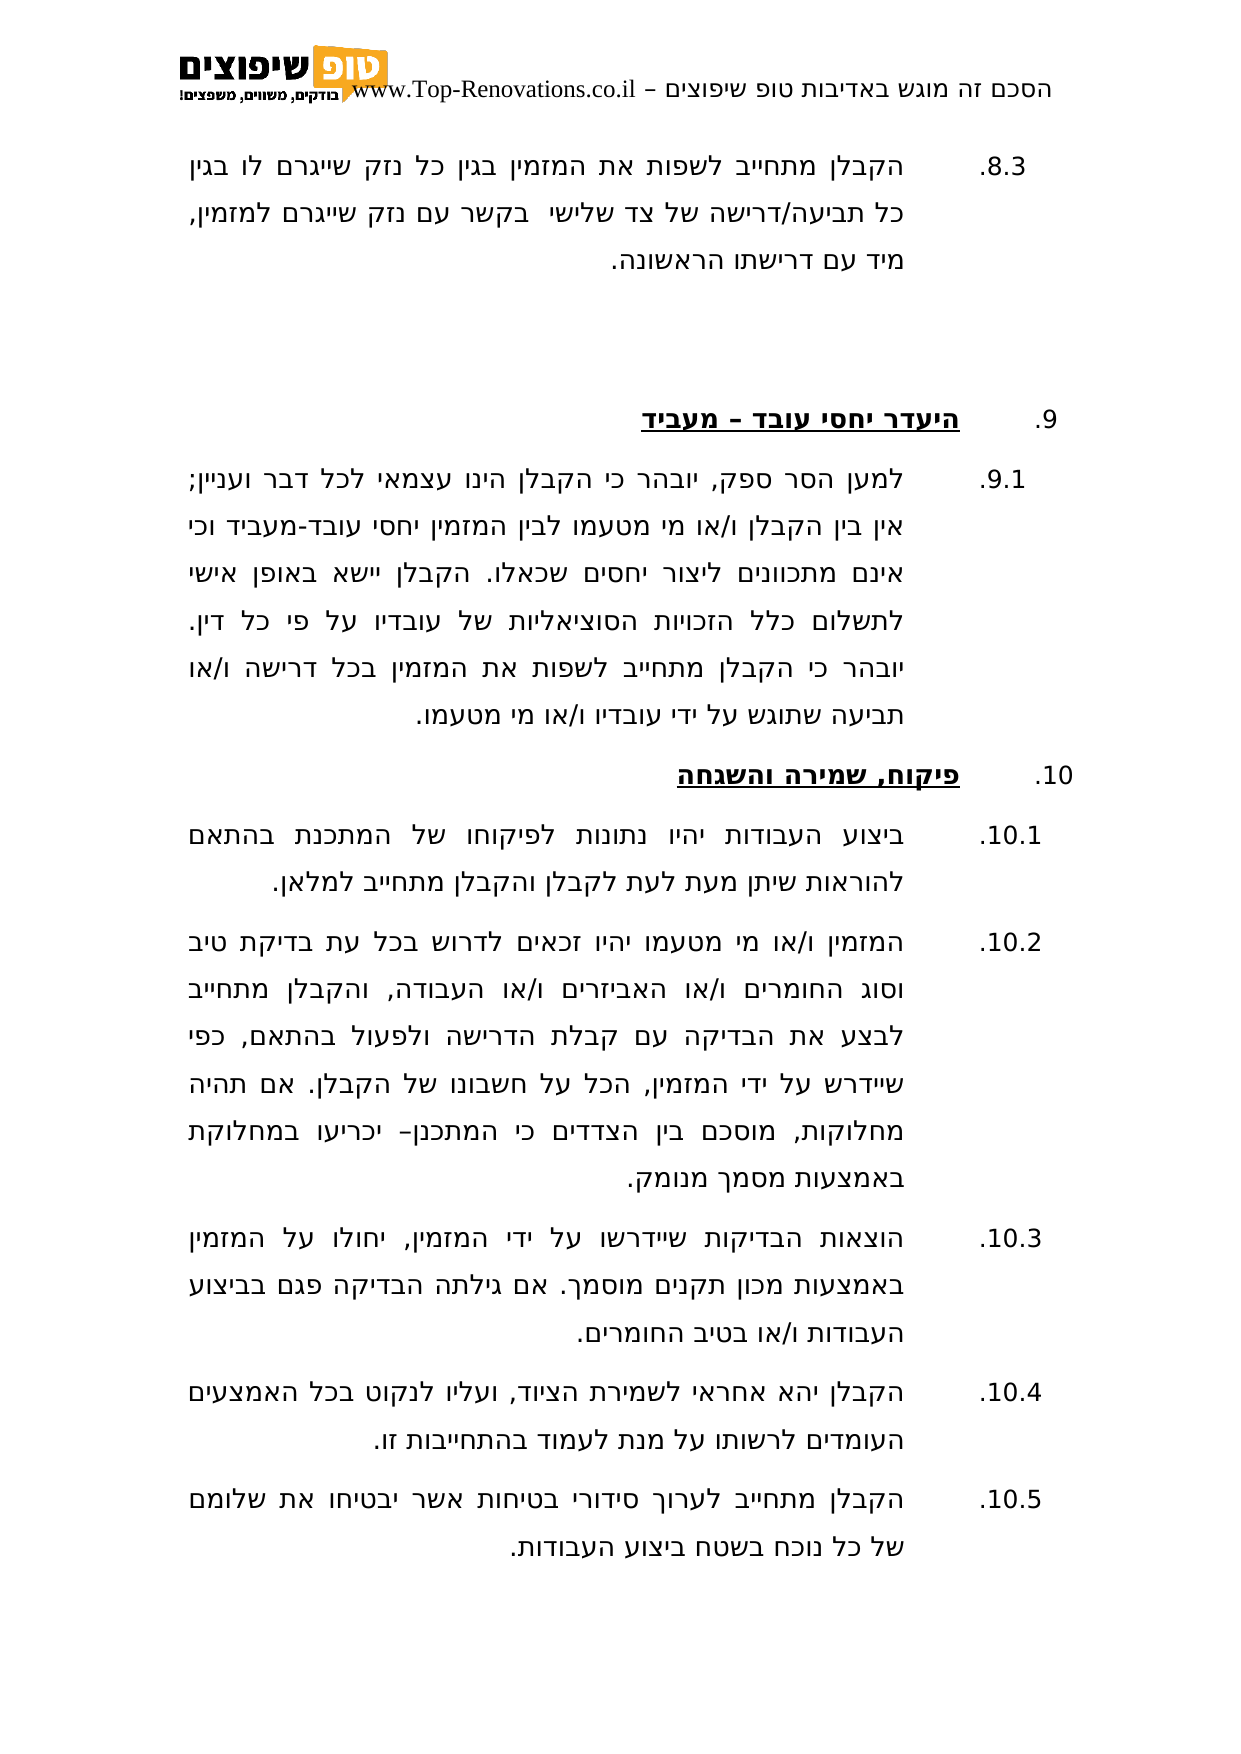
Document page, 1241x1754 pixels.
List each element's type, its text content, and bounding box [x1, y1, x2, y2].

subtitle היעדר יחסי עובד – מעביד [187, 403, 1034, 435]
subtitle הקבלן מתחייב לערוך סידורי בטיחות אשר יבטיחו את שלומם של כל נוכח בשטח ביצוע העבודות. [187, 1484, 979, 1563]
subtitle הקבלן יהא אחראי לשמירת הציוד, ועליו לנקוט בכל האמצעים העומדים לרשותו על מנת לעמוד בהתחייבות זו. [187, 1377, 979, 1456]
subtitle הקבלן מתחייב לשפות את המזמין בגין כל נזק שייגרם לו בגין כל תביעה/דרישה של צד שלישי בקשר עם נזק שייגרם למזמין, מיד עם דרישתו הראשונה. [187, 150, 979, 276]
subtitle הוצאות הבדיקות שיידרשו על ידי המזמין, יחולו על המזמין באמצעות מכון תקנים מוסמך. אם גילתה הבדיקה פגם בביצוע העבודות ו/או בטיב החומרים. [187, 1222, 979, 1348]
subtitle למען הסר ספק, יובהר כי הקבלן הינו עצמאי לכל דבר ועניין; אין בין הקבלן ו/או מי מטעמו לבין המזמין יחסי עובד-מעביד וכי אינם מתכוונים ליצור יחסים שכאלו. הקבלן יישא באופן אישי לתשלום כלל הזכויות הסוציאליות של עובדיו על פי כל דין. יובהר כי הקבלן מתחייב לשפות את המזמין בכל דרישה ו/או תביעה שתוגש על ידי עובדיו ו/או מי מטעמו. [187, 463, 979, 731]
subtitle ביצוע העבודות יהיו נתונות לפיקוחו של המתכנת בהתאם להוראות שיתן מעת לעת לקבלן והקבלן מתחייב למלאן. [187, 819, 979, 898]
picture [170, 42, 392, 121]
subtitle המזמין ו/או מי מטעמו יהיו זכאים לדרוש בכל עת בדיקת טיב וסוג החומרים ו/או האביזרים ו/או העבודה, והקבלן מתחייב לבצע את הבדיקה עם קבלת הדרישה ולפעול בהתאם, כפי שיידרש על ידי המזמין, הכל על חשבונו של הקבלן. אם תהיה מחלוקות, מוסכם בין הצדדים כי המתכנן– יכריעו במחלוקת באמצעות מסמך מנומק. [187, 926, 979, 1194]
subtitle פיקוח, שמירה והשגחה [187, 759, 1034, 791]
